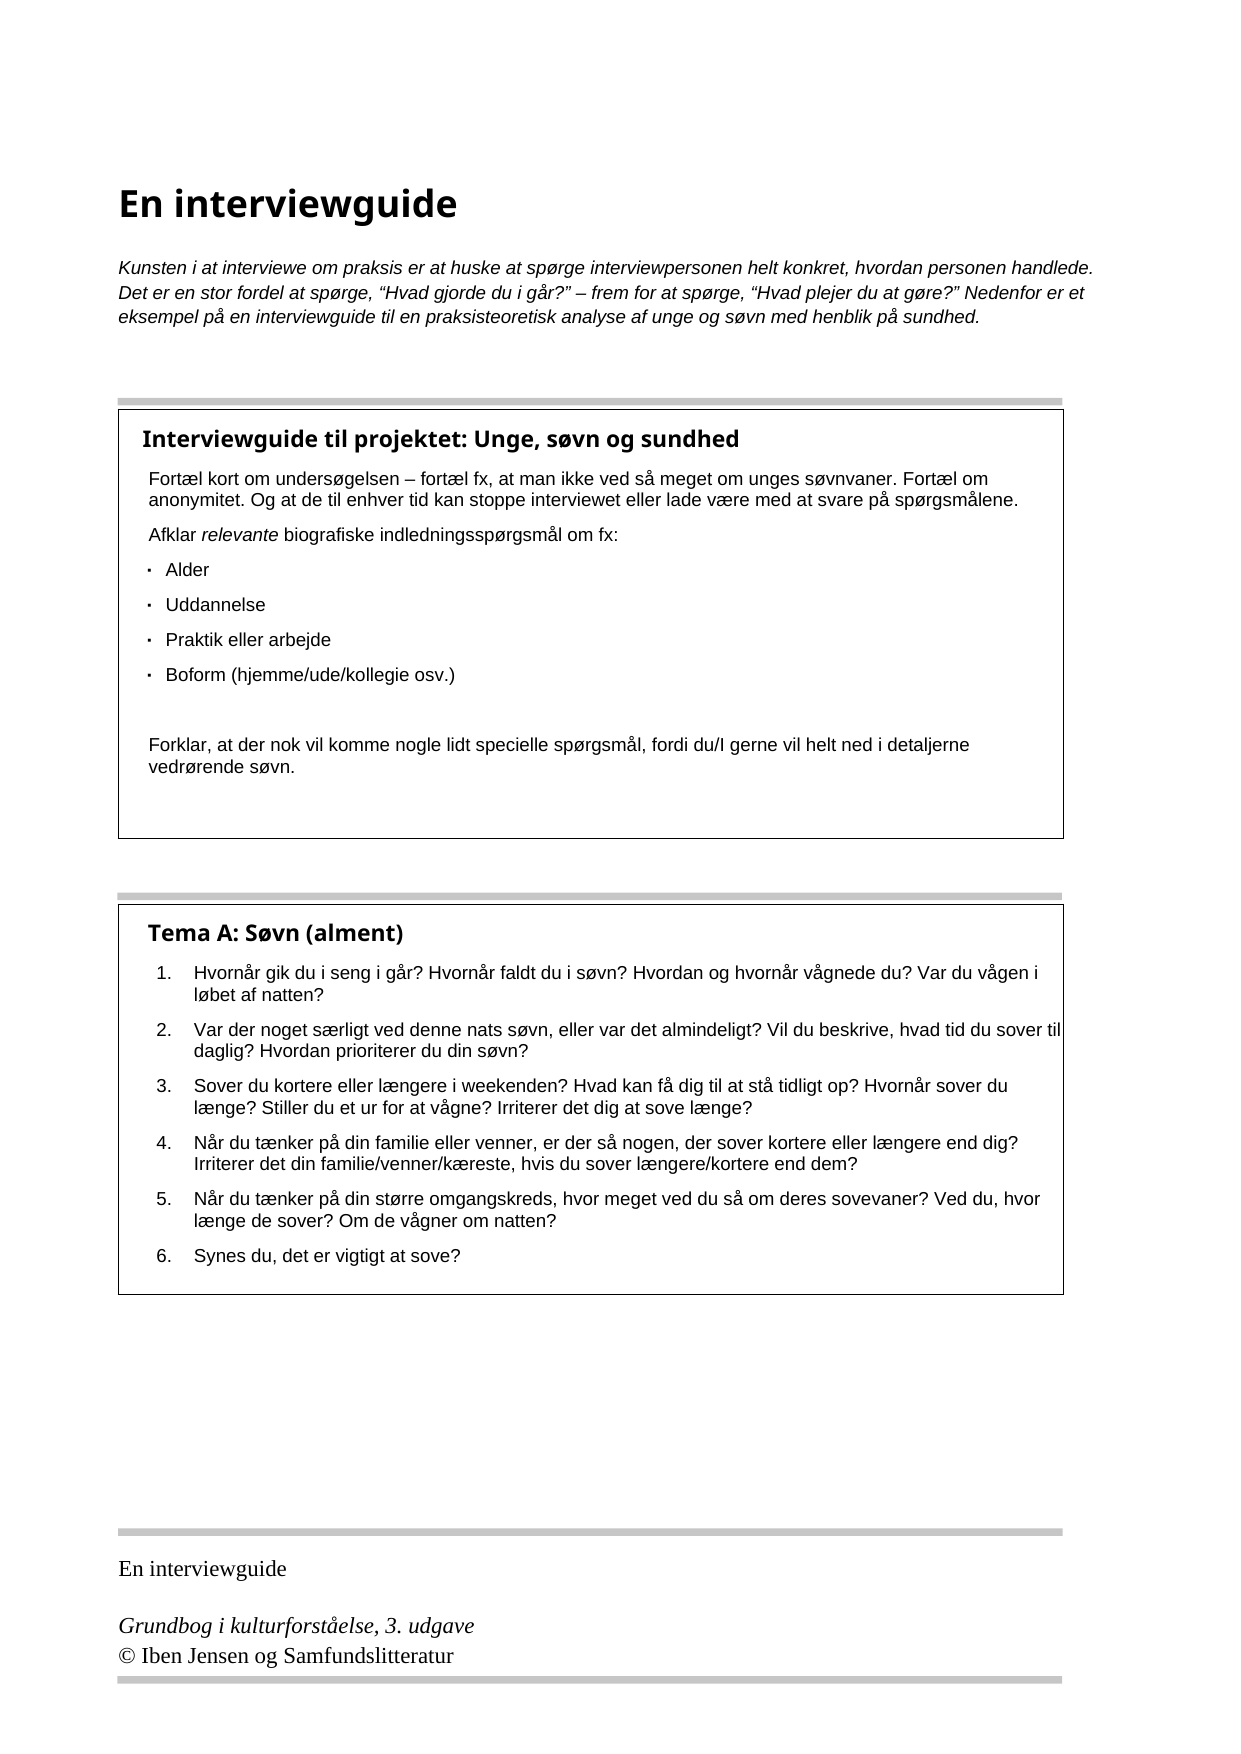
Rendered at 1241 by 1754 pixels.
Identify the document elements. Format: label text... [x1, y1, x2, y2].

table_header Interviewguide til projektet: Unge, søvn og sundhed Fortæl kort om undersøgelsen – fortæl fx, at man ikke ved så meget om unges søvnvaner. Fortæl om anonymitet. Og at de til enhver tid kan stoppe interviewet eller lade være med at svare på spørgsmålene. Afklar relevante biografiske indledningsspørgsmål om fx: Alder Uddannelse Praktik eller arbejde Boform (hjemme/ude/kollegie osv.) Forklar, at der nok vil komme nogle lidt specielle spørgsmål, fordi du/I gerne vil helt ned i detaljerne vedrørende søvn. [119, 410, 1063, 837]
text En interviewguide [118, 177, 1122, 228]
text Kunsten i at interviewe om praksis er at huske at spørge interviewpersonen helt konkret, hvordan personen handlede. Det er en stor fordel at spørge, “Hvad gjorde du i går?” – frem for at spørge, “Hvad plejer du at gøre?” Nedenfor er et eksempel på en interviewguide til en praksisteoretisk analyse af unge og søvn med henblik på sundhed. [118, 257, 1122, 328]
table_header Tema A: Søvn (alment) Hvornår gik du i seng i går? Hvornår faldt du i søvn? Hvordan og hvornår vågnede du? Var du vågen i løbet af natten? Var der noget særligt ved denne nats søvn, eller var det almindeligt? Vil du beskrive, hvad tid du sover til daglig? Hvordan prioriterer du din søvn? Sover du kortere eller længere i weekenden? Hvad kan få dig til at stå tidligt op? Hvornår sover du længe? Stiller du et ur for at vågne? Irriterer det dig at sove længe? Når du tænker på din familie eller venner, er der så nogen, der sover kortere eller længere end dig? Irriterer det din familie/venner/kæreste, hvis du sover længere/kortere end dem? Når du tænker på din større omgangskreds, hvor meget ved du så om deres sovevaner? Ved du, hvor længe de sover? Om de vågner om natten? Synes du, det er vigtigt at sove? [119, 905, 1063, 1294]
